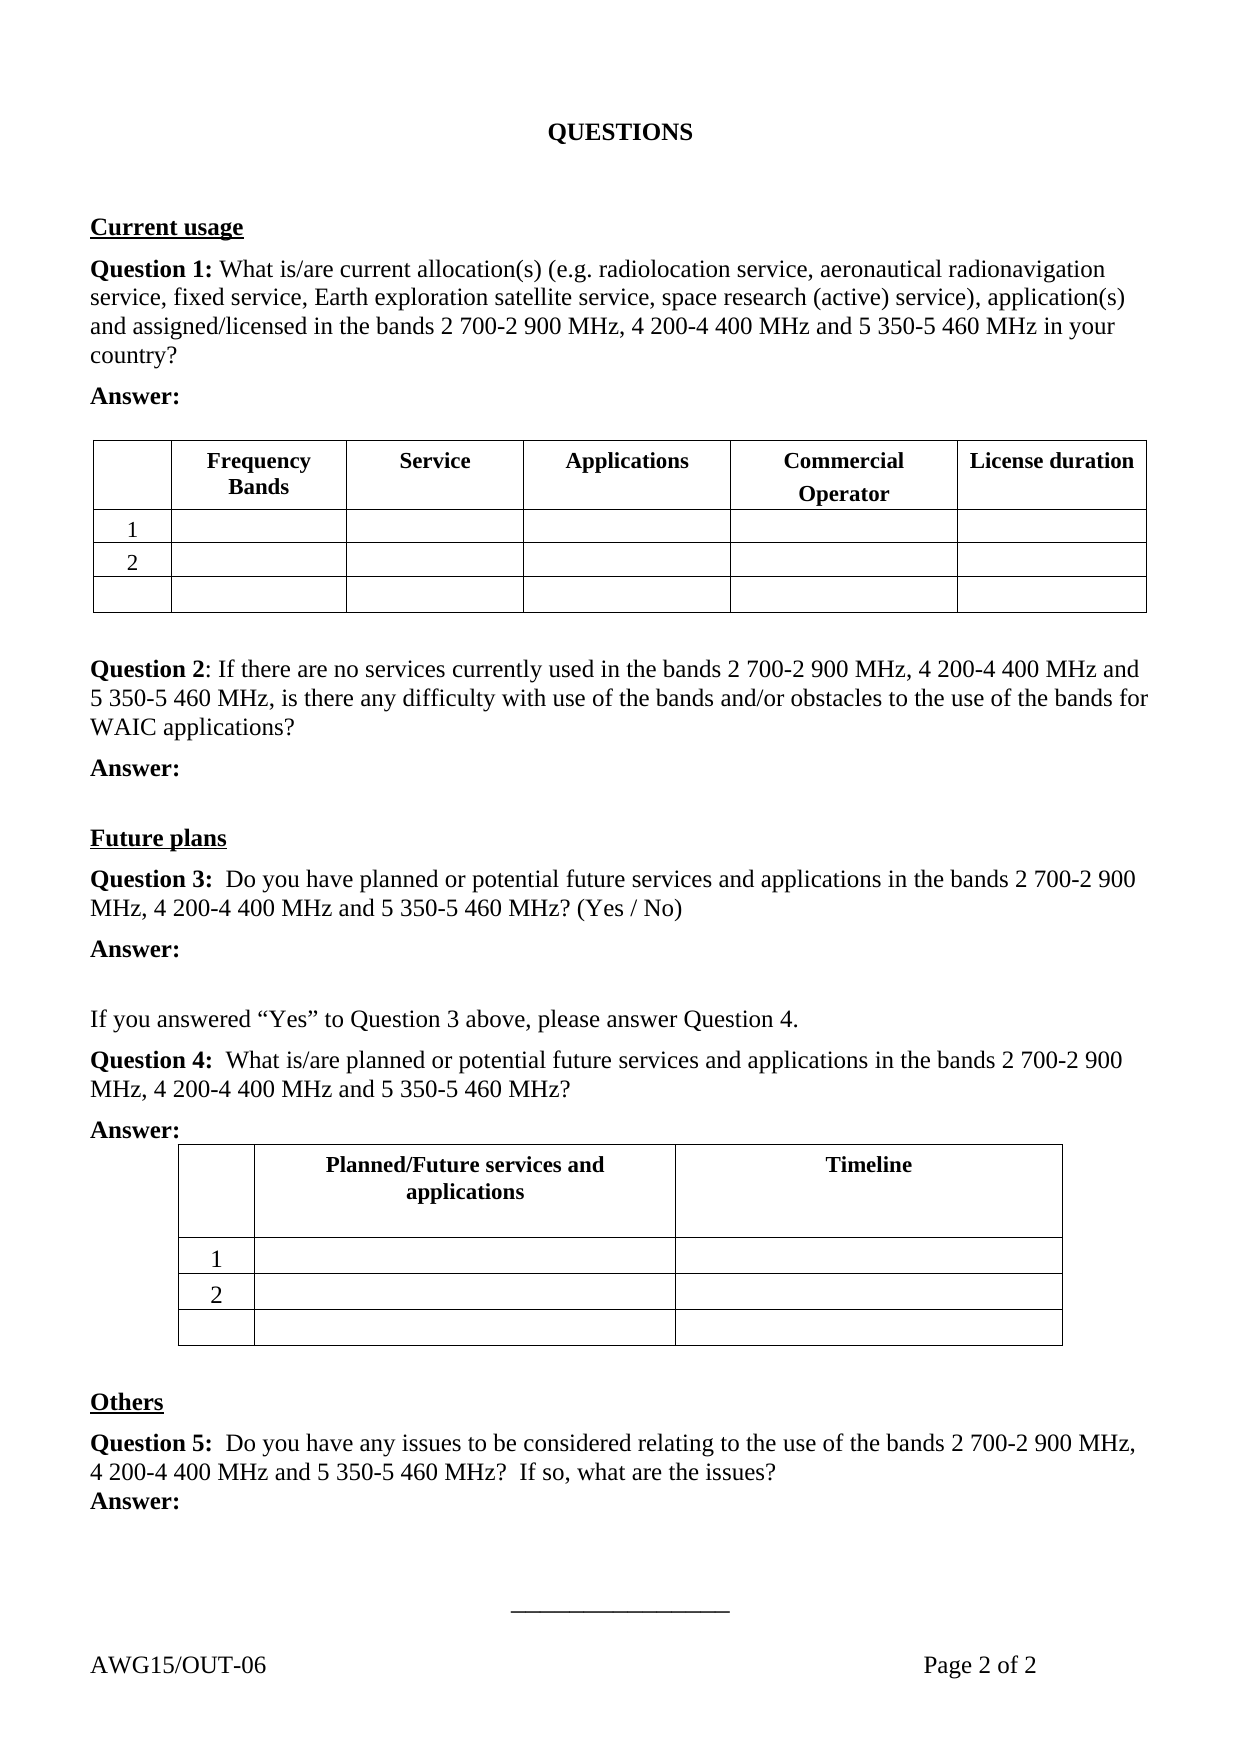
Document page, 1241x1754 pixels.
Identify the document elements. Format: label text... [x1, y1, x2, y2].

table_cell [958, 543, 1146, 576]
table_cell 2 [94, 543, 171, 576]
table_cell [676, 1310, 1062, 1345]
table_header Service [347, 441, 523, 508]
text Answer: [90, 934, 1150, 963]
table_cell [676, 1274, 1062, 1309]
table_cell [676, 1238, 1062, 1273]
text Others [90, 1387, 1150, 1416]
table_cell [255, 1310, 675, 1345]
table_cell [172, 543, 346, 576]
table_header License duration [958, 441, 1146, 508]
table_cell [958, 510, 1146, 542]
table_cell [347, 510, 523, 542]
text Question 5: Do you have any issues to be considered relating to the use of the bands 2 700-2 900 MHz, 4 200-4 400 MHz and 5 350-5 460 MHz? If so, what are the issues? [90, 1428, 1150, 1486]
table_header [179, 1145, 254, 1237]
table_header [94, 441, 171, 508]
table_cell [958, 577, 1146, 612]
text Question 4: What is/are planned or potential future services and applications in the bands 2 700-2 900 MHz, 4 200-4 400 MHz and 5 350-5 460 MHz? [90, 1045, 1150, 1103]
table_cell [255, 1274, 675, 1309]
table_cell [347, 543, 523, 576]
table_header Applications [524, 441, 730, 508]
text Answer: [90, 381, 1150, 410]
text Question 1: What is/are current allocation(s) (e.g. radiolocation service, aeronautical radionavigation service, fixed service, Earth exploration satellite service, space research (active) service), application(s) and assigned/licensed in the bands 2 700-2 900 MHz, 4 200-4 400 MHz and 5 350-5 460 MHz in your country? [90, 254, 1150, 369]
text Answer: [90, 1115, 1150, 1144]
text Questions [90, 117, 1150, 146]
table_header Commercial Operator [731, 441, 957, 508]
table_cell [255, 1238, 675, 1273]
text Current usage [90, 212, 1150, 241]
text Question 2: If there are no services currently used in the bands 2 700-2 900 MHz, 4 200-4 400 MHz and 5 350-5 460 MHz, is there any difficulty with use of the bands and/or obstacles to the use of the bands for WAIC applications? [90, 654, 1150, 740]
text Future plans [90, 823, 1150, 852]
table_cell [179, 1310, 254, 1345]
table_cell [347, 577, 523, 612]
table_header Planned/Future services and applications [255, 1145, 675, 1237]
table_cell [172, 577, 346, 612]
table_header Frequency Bands [172, 441, 346, 508]
text Answer: [90, 1486, 1150, 1515]
table_header Timeline [676, 1145, 1062, 1237]
text _______________ [90, 1582, 1150, 1615]
table_cell [524, 510, 730, 542]
table_cell [524, 543, 730, 576]
text Question 3: Do you have planned or potential future services and applications in the bands 2 700-2 900 MHz, 4 200-4 400 MHz and 5 350-5 460 MHz? (Yes / No) [90, 864, 1150, 922]
table_cell [524, 577, 730, 612]
text If you answered “Yes” to Question 3 above, please answer Question 4. [90, 1004, 1150, 1033]
text Answer: [90, 753, 1150, 782]
table_cell [94, 577, 171, 612]
table_cell [731, 577, 957, 612]
table_cell 2 [179, 1274, 254, 1309]
table_cell [172, 510, 346, 542]
table_cell [731, 510, 957, 542]
table_cell 1 [179, 1238, 254, 1273]
table_cell 1 [94, 510, 171, 542]
table_cell [731, 543, 957, 576]
